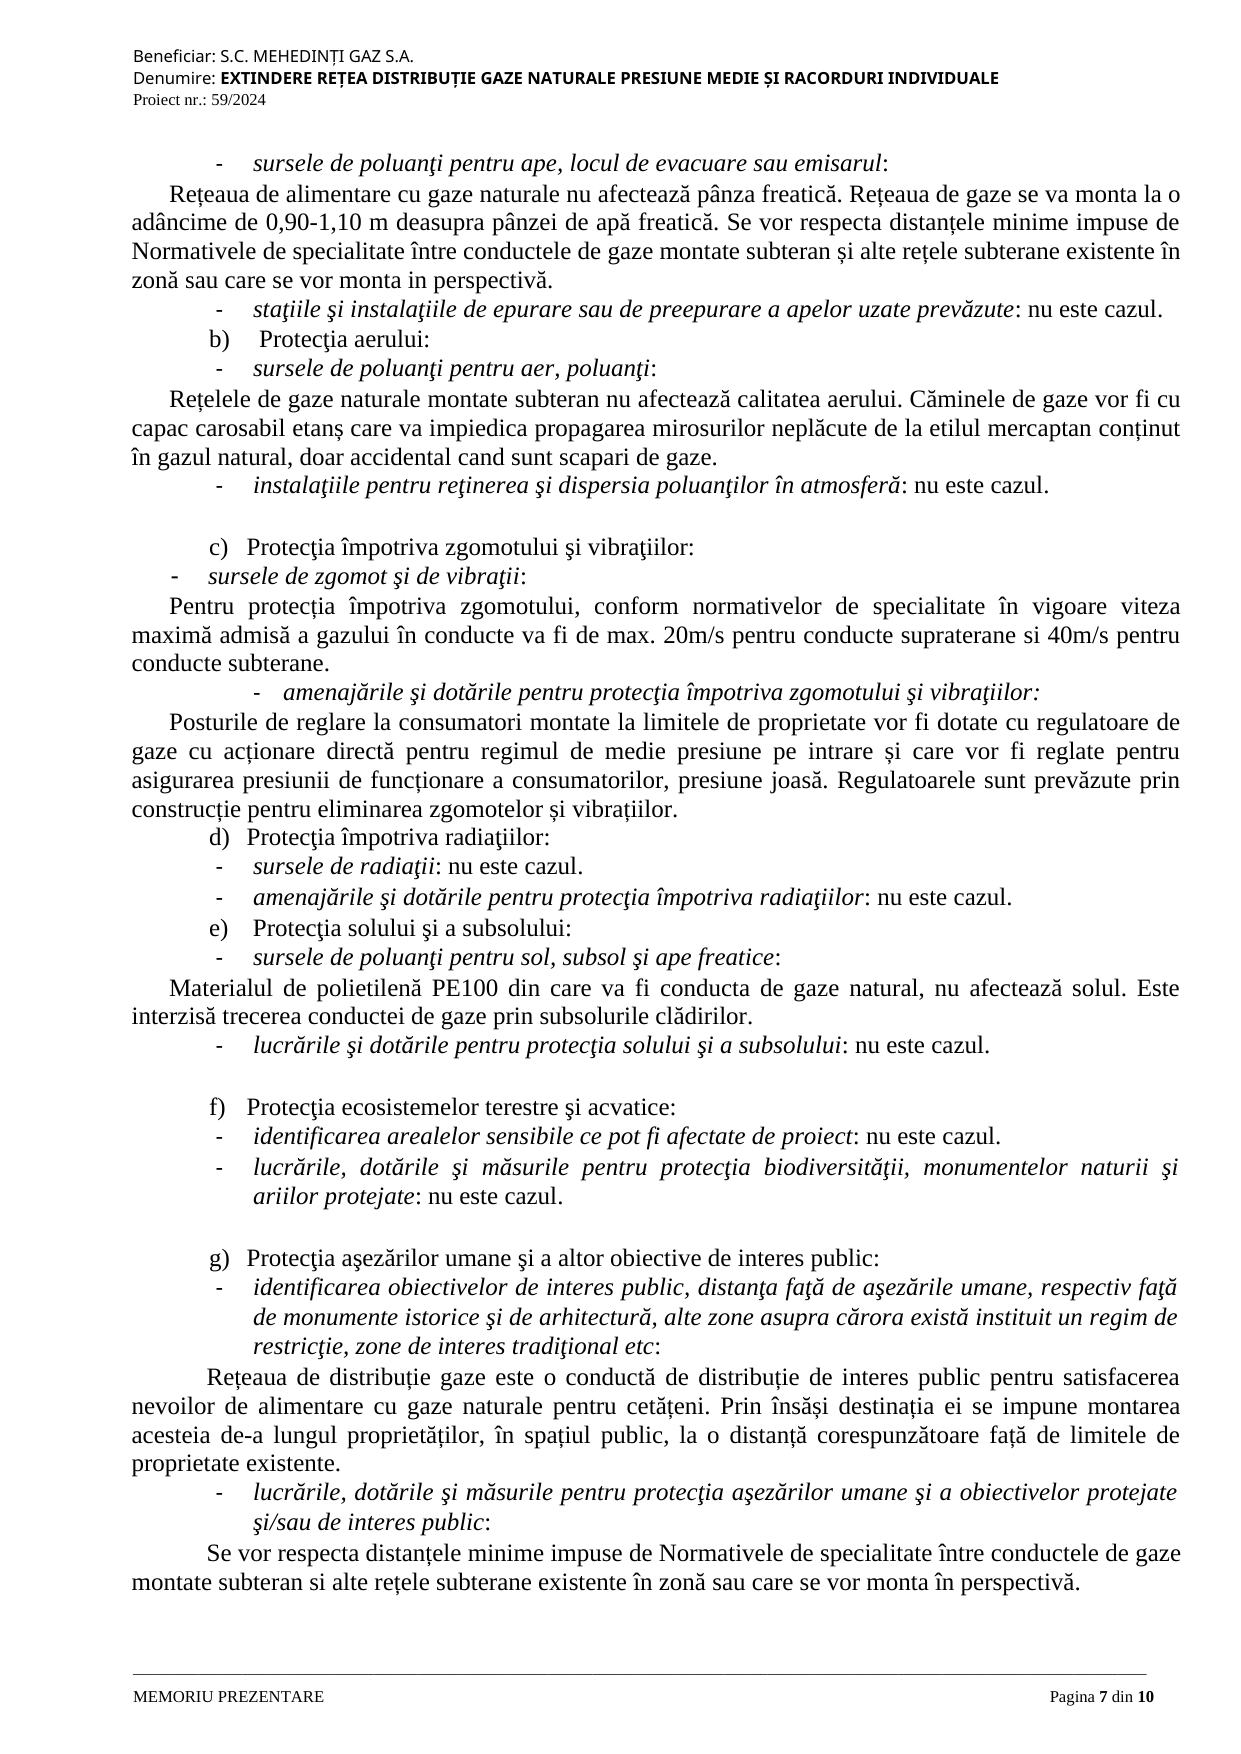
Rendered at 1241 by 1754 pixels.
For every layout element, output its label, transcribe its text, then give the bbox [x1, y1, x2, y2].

list lucrările, dotările şi măsurile pentru protecţia biodiversităţii, monumentelor naturii şi ariilor protejate: nu este cazul. [215, 1152, 1181, 1210]
text Rețeaua de distribuție gaze este o conductă de distribuție de interes public pentru satisfacerea nevoilor de alimentare cu gaze naturale pentru cetățeni. Prin însăși destinația ei se impune montarea acesteia de-a lungul proprietăților, în spațiul public, la o distanță corespunzătoare față de limitele de proprietate existente. [131, 1362, 1181, 1477]
list lucrările şi dotările pentru protecţia solului şi a subsolului: nu este cazul. [215, 1030, 1181, 1059]
list Protecţia aşezărilor umane şi a altor obiective de interes public: [209, 1243, 1181, 1272]
list Protecţia ecosistemelor terestre şi acvatice: [209, 1092, 1181, 1121]
text Rețeaua de alimentare cu gaze naturale nu afectează pânza freatică. Rețeaua de gaze se va monta la o adâncime de 0,90-1,10 m deasupra pânzei de apă freatică. Se vor respecta distanțele minime impuse de Normativele de specialitate între conductele de gaze montate subteran și alte rețele subterane existente în zonă sau care se vor monta in perspectivă. [131, 179, 1181, 294]
list Protecţia solului şi a subsolului: [209, 913, 1181, 942]
text Posturile de reglare la consumatori montate la limitele de proprietate vor fi dotate cu regulatoare de gaze cu acționare directă pentru regimul de medie presiune pe intrare și care vor fi reglate pentru asigurarea presiunii de funcționare a consumatorilor, presiune joasă. Regulatoarele sunt prevăzute prin construcție pentru eliminarea zgomotelor și vibrațiilor. [131, 707, 1181, 822]
list staţiile şi instalaţiile de epurare sau de preepurare a apelor uzate prevăzute: nu este cazul. [215, 294, 1181, 322]
list amenajările şi dotările pentru protecţia împotriva zgomotului şi vibraţiilor: [253, 677, 1181, 706]
list sursele de poluanţi pentru ape, locul de evacuare sau emisarul: [215, 148, 1181, 176]
list instalaţiile pentru reţinerea şi dispersia poluanţilor în atmosferă: nu este cazul. [215, 471, 1181, 499]
text Materialul de polietilenă PE100 din care va fi conducta de gaze natural, nu afectează solul. Este interzisă trecerea conductei de gaze prin subsolurile clădirilor. [131, 973, 1181, 1030]
list identificarea obiectivelor de interes public, distanţa faţă de aşezările umane, respectiv faţă de monumente istorice şi de arhitectură, alte zone asupra cărora există instituit un regim de restricţie, zone de interes tradiţional etc: [215, 1272, 1181, 1360]
list identificarea arealelor sensibile ce pot fi afectate de proiect: nu este cazul. [215, 1121, 1181, 1150]
list sursele de radiaţii: nu este cazul. [215, 851, 1181, 880]
list Protecţia împotriva zgomotului şi vibraţiilor: [209, 532, 1181, 561]
text Pentru protecția împotriva zgomotului, conform normativelor de specialitate în vigoare viteza maximă admisă a gazului în conducte va fi de max. 20m/s pentru conducte supraterane si 40m/s pentru conducte subterane. [131, 591, 1181, 677]
list Protecţia împotriva radiaţiilor: [209, 822, 1181, 851]
list sursele de poluanţi pentru sol, subsol şi ape freatice: [215, 942, 1181, 971]
list lucrările, dotările şi măsurile pentru protecţia aşezărilor umane şi a obiectivelor protejate şi/sau de interes public: [215, 1477, 1181, 1536]
text Rețelele de gaze naturale montate subteran nu afectează calitatea aerului. Căminele de gaze vor fi cu capac carosabil etanș care va impiedica propagarea mirosurilor neplăcute de la etilul mercaptan conținut în gazul natural, doar accidental cand sunt scapari de gaze. [131, 384, 1181, 471]
text Se vor respecta distanțele minime impuse de Normativele de specialitate între conductele de gaze montate subteran si alte rețele subterane existente în zonă sau care se vor monta în perspectivă. [131, 1538, 1181, 1595]
list Protecţia aerului: [209, 324, 1181, 353]
text - sursele de zgomot şi de vibraţii: [170, 561, 891, 590]
list sursele de poluanţi pentru aer, poluanţi: [215, 353, 1181, 382]
list amenajările şi dotările pentru protecţia împotriva radiaţiilor: nu este cazul. [215, 882, 1181, 911]
